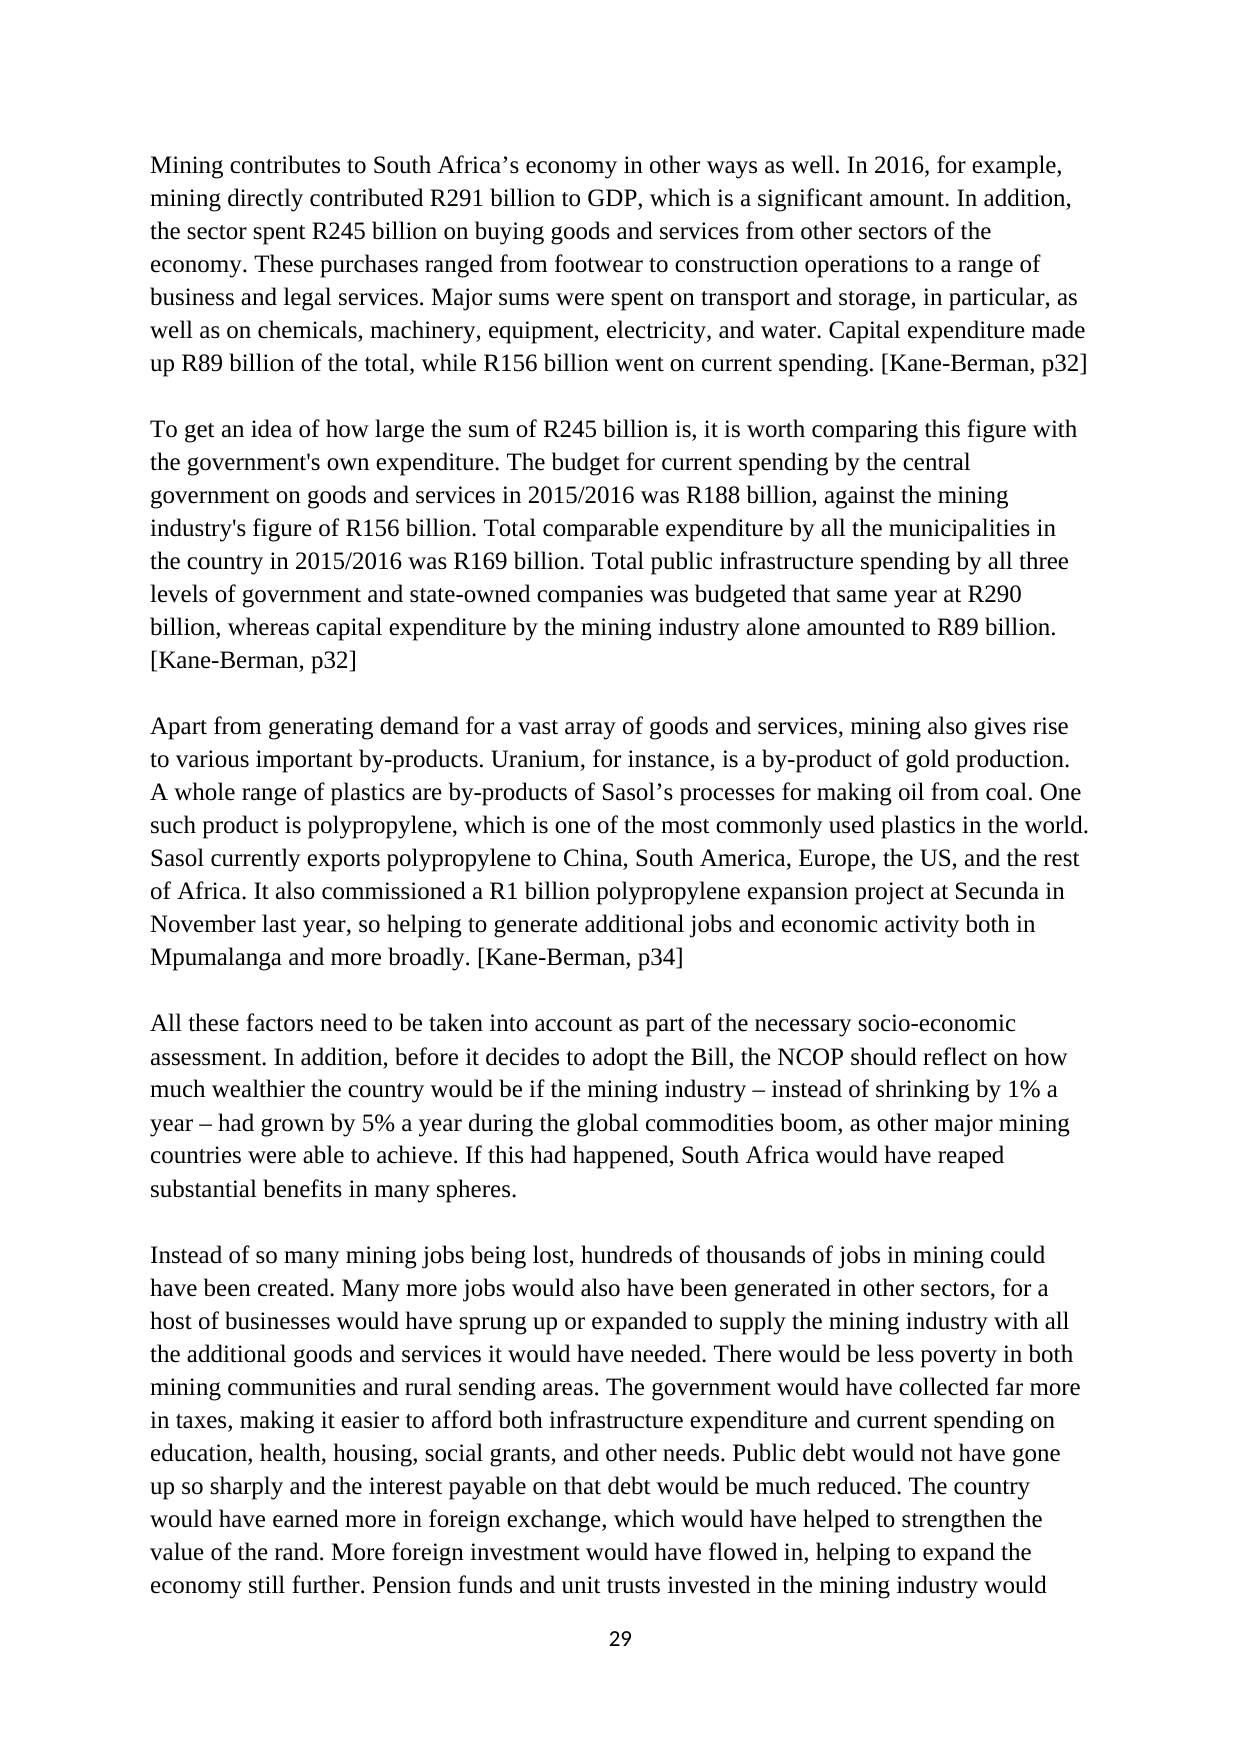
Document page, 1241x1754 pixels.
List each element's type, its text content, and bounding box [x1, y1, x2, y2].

text All these factors need to be taken into account as part of the necessary socio-economic assessment. In addition, before it decides to adopt the Bill, the NCOP should reflect on how much wealthier the country would be if the mining industry – instead of shrinking by 1% a year – had grown by 5% a year during the global commodities boom, as other major mining countries were able to achieve. If this had happened, South Africa would have reaped substantial benefits in many spheres. [150, 1008, 1090, 1202]
text To get an idea of how large the sum of R245 billion is, it is worth comparing this figure with the government's own expenditure. The budget for current spending by the central government on goods and services in 2015/2016 was R188 billion, against the mining industry's figure of R156 billion. Total comparable expenditure by all the municipalities in the country in 2015/2016 was R169 billion. Total public infrastructure spending by all three levels of government and state-owned companies was budgeted that same year at R290 billion, whereas capital expenditure by the mining industry alone amounted to R89 billion. [Kane-Berman, p32] [150, 414, 1090, 674]
text Mining contributes to South Africa’s economy in other ways as well. In 2016, for example, mining directly contributed R291 billion to GDP, which is a significant amount. In addition, the sector spent R245 billion on buying goods and services from other sectors of the economy. These purchases ranged from footwear to construction operations to a range of business and legal services. Major sums were spent on transport and storage, in particular, as well as on chemicals, machinery, equipment, electricity, and water. Capital expenditure made up R89 billion of the total, while R156 billion went on current spending. [Kane-Berman, p32] [150, 150, 1090, 377]
text Apart from generating demand for a vast array of goods and services, mining also gives rise to various important by-products. Uranium, for instance, is a by-product of gold production. A whole range of plastics are by-products of Sasol’s processes for making oil from coal. One such product is polypropylene, which is one of the most commonly used plastics in the world. Sasol currently exports polypropylene to China, South America, Europe, the US, and the rest of Africa. It also commissioned a R1 billion polypropylene expansion project at Secunda in November last year, so helping to generate additional jobs and economic activity both in Mpumalanga and more broadly. [Kane-Berman, p34] [150, 711, 1090, 971]
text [150, 1240, 1090, 1599]
